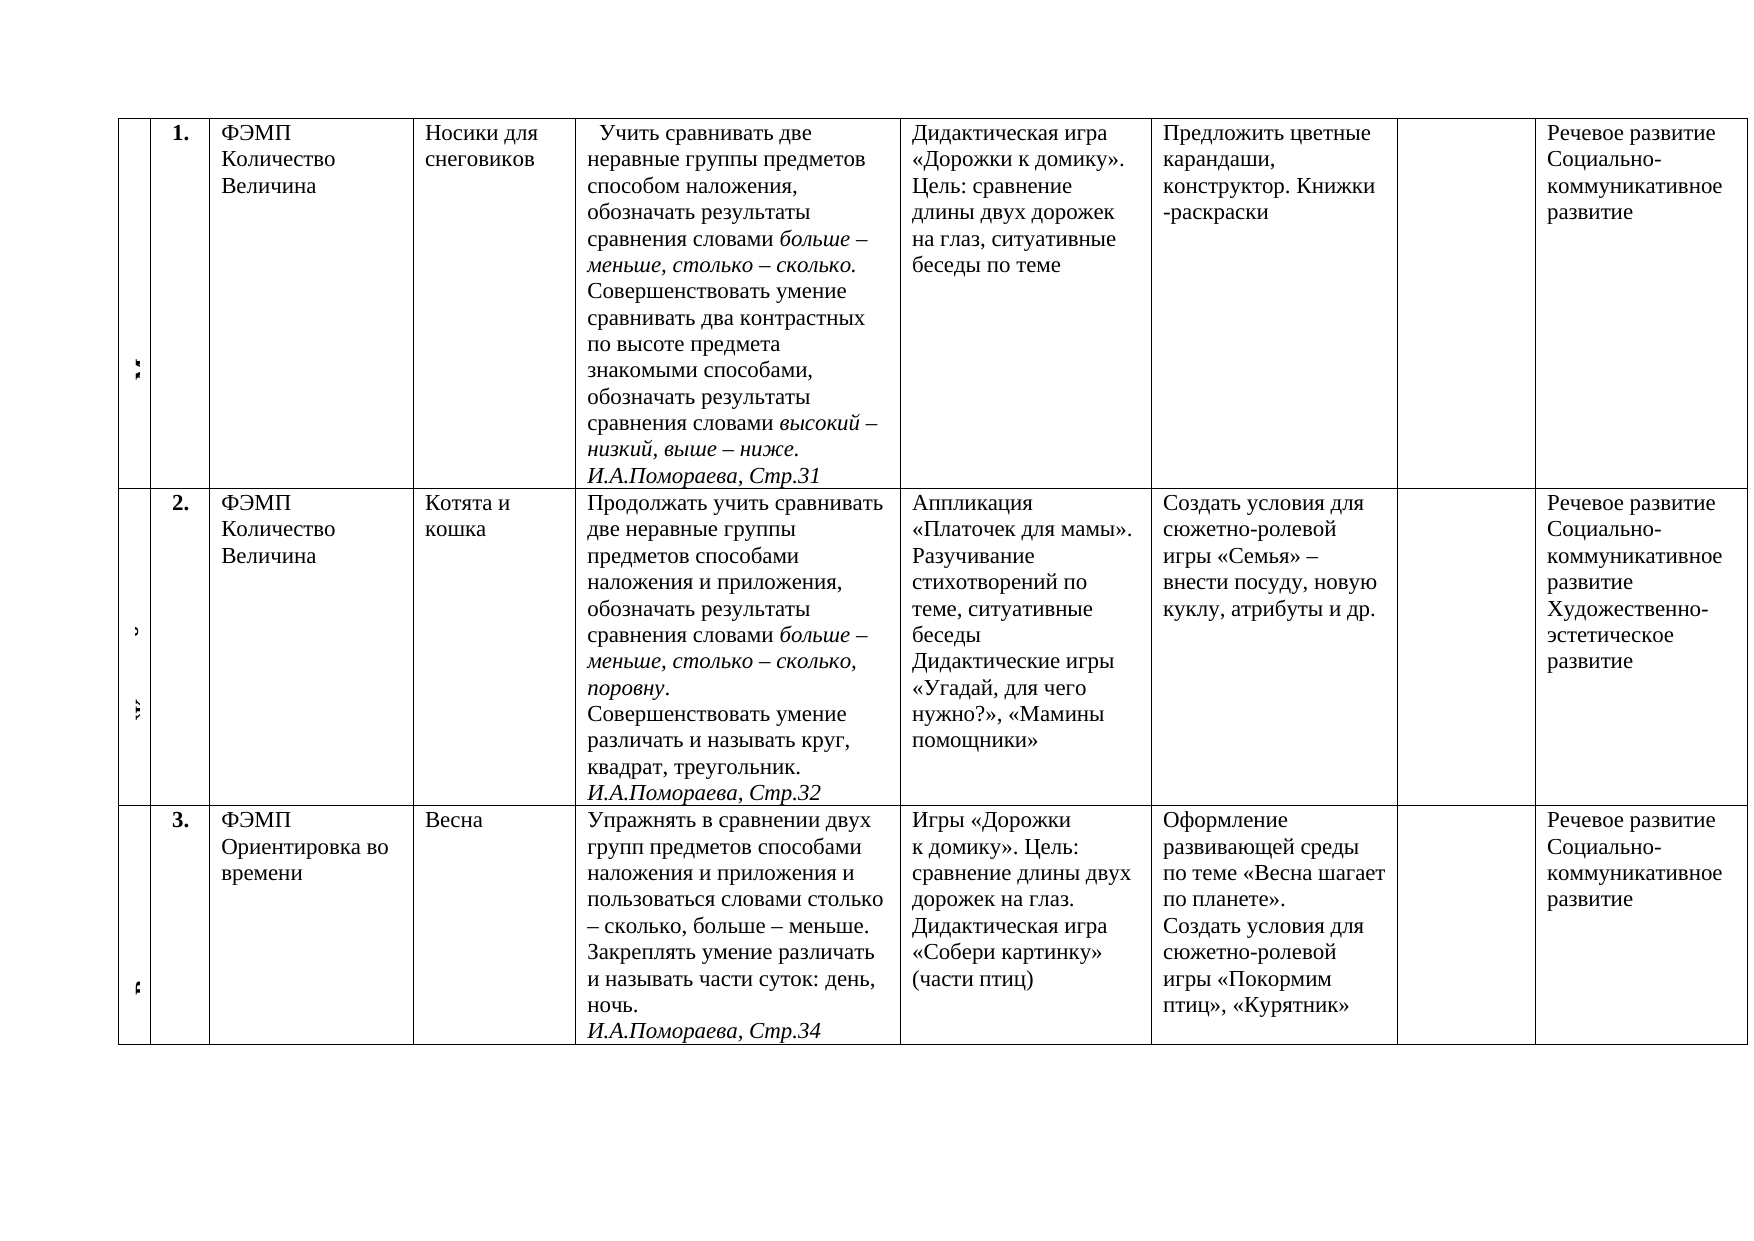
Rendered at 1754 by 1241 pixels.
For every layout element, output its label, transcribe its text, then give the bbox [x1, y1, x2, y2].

table_cell Миром правит Доброта [119, 119, 150, 488]
table_cell ФЭМП Количество Величина [210, 119, 413, 488]
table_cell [1536, 119, 1747, 488]
table_cell [1398, 806, 1535, 1044]
table_cell Игры «Дорожки к домику». Цель: сравнение длины двух дорожек на глаз. Дидактическая игра «Собери картинку» (части птиц) [901, 806, 1151, 1044]
table_cell Предложить цветные карандаши, конструктор. Книжки -раскраски [1152, 119, 1397, 488]
table_cell [1398, 119, 1535, 488]
table_cell Котята и кошка [414, 489, 575, 805]
table_cell Оформление развивающей среды по теме «Весна шагает по планете». Создать условия для сюжетно-ролевой игры «Покормим птиц», «Курятник» [1152, 806, 1397, 1044]
table_cell 2. [151, 489, 209, 805]
table_cell Весна шагает по планете [119, 806, 150, 1044]
table_cell Речевое развитие Социально-коммуникативное развитие Художественно-эстетическое развитие [1536, 489, 1747, 805]
table_cell Аппликация «Платочек для мамы». Разучивание стихотворений по теме, ситуативные беседы Дидактические игры «Угадай, для чего нужно?», «Мамины помощники» [901, 489, 1151, 805]
table_cell Упражнять в сравнении двух групп предметов способами наложения и приложения и пользоваться словами столько – сколько, больше – меньше. Закреплять умение различать и называть части суток: день, ночь. И.А.Помораева, Стр.34 [576, 806, 900, 1044]
table_cell Дидактическая игра «Дорожки к домику». Цель: сравнение длины двух дорожек на глаз, ситуативные беседы по теме [901, 119, 1151, 488]
table_cell 3. [151, 806, 209, 1044]
table_cell Носики для снеговиков [414, 119, 575, 488]
table_cell Женский день [119, 489, 150, 805]
table_cell ФЭМП Количество Величина [210, 489, 413, 805]
table_cell Учить сравнивать две неравные группы предметов способом наложения, обозначать результаты сравнения словами больше – меньше, столько – сколько. Совершенствовать умение сравнивать два контрастных по высоте предмета знакомыми способами, обозначать результаты сравнения словами высокий – низкий, выше – ниже. И.А.Помораева, Стр.31 [576, 119, 900, 488]
table_cell ФЭМП Ориентировка во времени [210, 806, 413, 1044]
table_cell Весна [414, 806, 575, 1044]
table_cell 1. [151, 119, 209, 488]
table_cell Речевое развитие Социально-коммуникативное развитие [1536, 806, 1747, 1044]
table_cell Создать условия для сюжетно-ролевой игры «Семья» – внести посуду, новую куклу, атрибуты и др. [1152, 489, 1397, 805]
table_cell Продолжать учить сравнивать две неравные группы предметов способами наложения и приложения, обозначать результаты сравнения словами больше – меньше, столько – сколько, поровну. Совершенствовать умение различать и называть круг, квадрат, треугольник. И.А.Помораева, Стр.32 [576, 489, 900, 805]
table_cell [1398, 489, 1535, 805]
